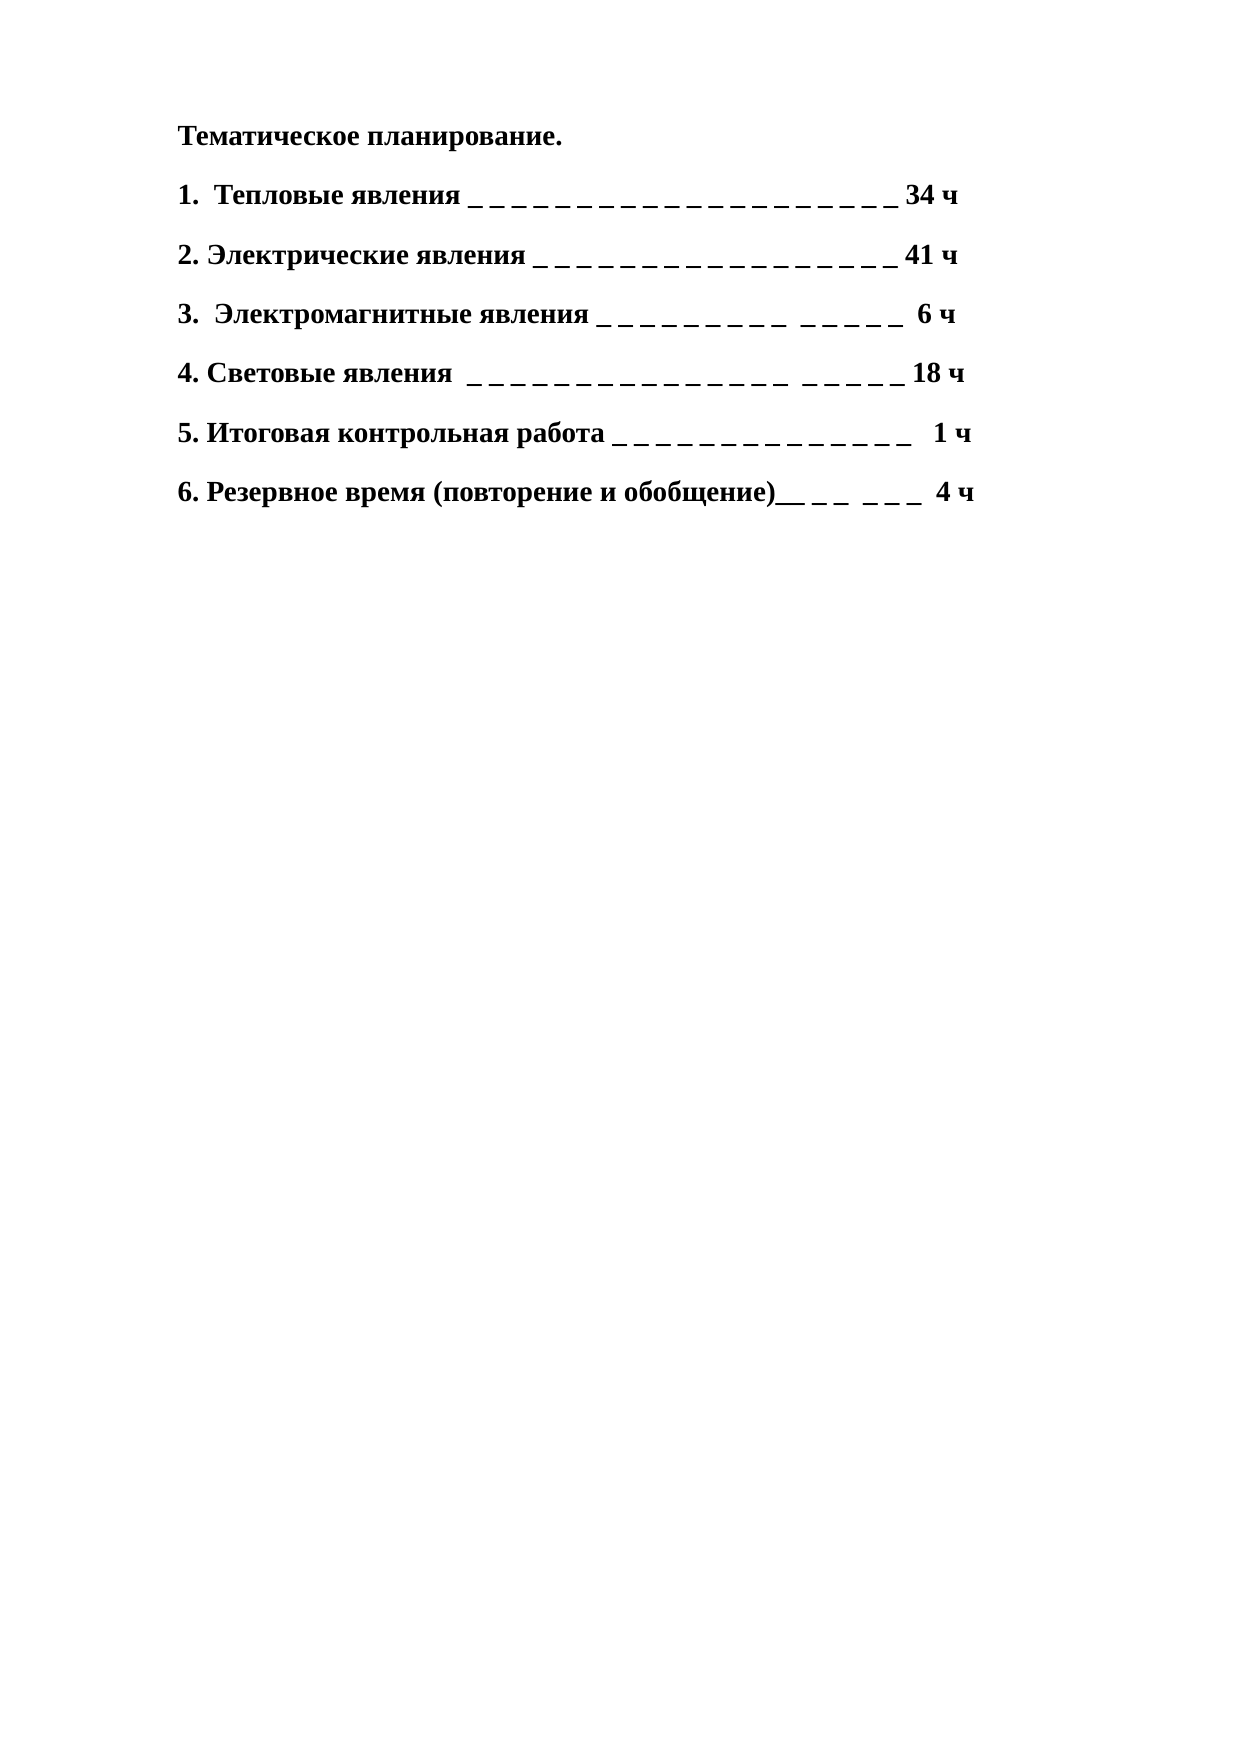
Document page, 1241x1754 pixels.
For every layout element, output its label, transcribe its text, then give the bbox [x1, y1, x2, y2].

text Тематическое планирование. [177, 118, 1152, 152]
text 5. Итоговая контрольная работа _ _ _ _ _ _ _ _ _ _ _ _ _ _ 1 ч [177, 415, 1152, 448]
text 2. Электрические явления _ _ _ _ _ _ _ _ _ _ _ _ _ _ _ _ _ 41 ч [177, 237, 1152, 270]
text 6. Резервное время (повторение и обобщение)__ _ _ _ _ _ 4 ч [177, 474, 1152, 508]
text 3. Электромагнитные явления _ _ _ _ _ _ _ _ _ _ _ _ _ _ 6 ч [177, 296, 1152, 330]
text 1. Тепловые явления _ _ _ _ _ _ _ _ _ _ _ _ _ _ _ _ _ _ _ _ 34 ч [177, 177, 1152, 211]
text 4. Световые явления _ _ _ _ _ _ _ _ _ _ _ _ _ _ _ _ _ _ _ _ 18 ч [177, 356, 1152, 389]
